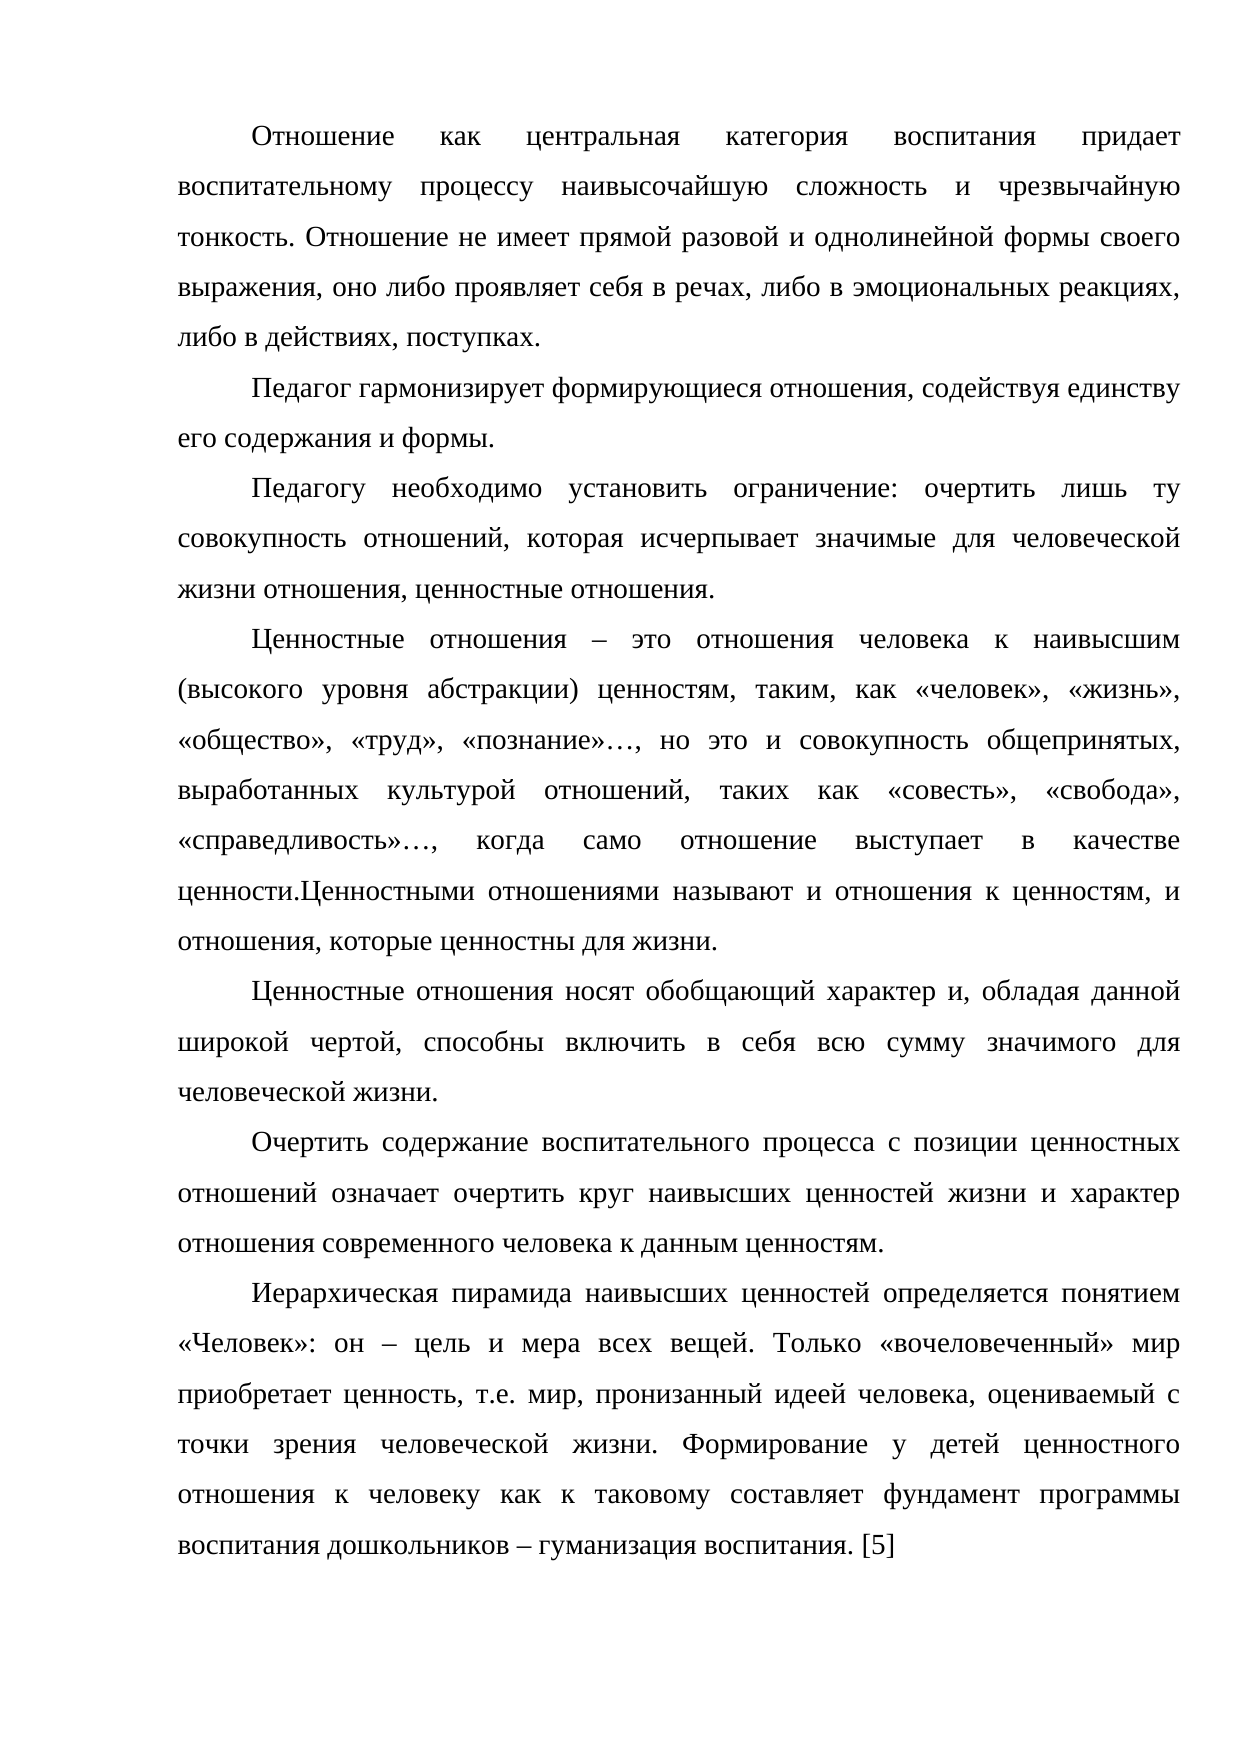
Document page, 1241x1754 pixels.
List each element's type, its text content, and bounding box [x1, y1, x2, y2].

text Ценностные отношения носят обобщающий характер и, обладая данной широкой чертой, способны включить в себя всю сумму значимого для человеческой жизни. [177, 973, 1181, 1108]
text Педагогу необходимо установить ограничение: очертить лишь ту совокупность отношений, которая исчерпывает значимые для человеческой жизни отношения, ценностные отношения. [177, 470, 1181, 604]
text Отношение как центральная категория воспитания придает воспитательному процессу наивысочайшую сложность и чрезвычайную тонкость. Отношение не имеет прямой разовой и однолинейной формы своего выражения, оно либо проявляет себя в речах, либо в эмоциональных реакциях, либо в действиях, поступках. [177, 118, 1181, 353]
text Ценностные отношения – это отношения человека к наивысшим (высокого уровня абстракции) ценностям, таким, как «человек», «жизнь», «общество», «труд», «познание»…, но это и совокупность общепринятых, выработанных культурой отношений, таких как «совесть», «свобода», «справедливость»…, когда само отношение выступает в качестве ценности.Ценностными отношениями называют и отношения к ценностям, и отношения, которые ценностны для жизни. [177, 621, 1181, 957]
text Педагог гармонизирует формирующиеся отношения, содействуя единству его содержания и формы. [177, 370, 1181, 453]
text Очертить содержание воспитательного процесса с позиции ценностных отношений означает очертить круг наивысших ценностей жизни и характер отношения современного человека к данным ценностям. [177, 1124, 1181, 1258]
text Иерархическая пирамида наивысших ценностей определяется понятием «Человек»: он – цель и мера всех вещей. Только «вочеловеченный» мир приобретает ценность, т.е. мир, пронизанный идеей человека, оцениваемый с точки зрения человеческой жизни. Формирование у детей ценностного отношения к человеку как к таковому составляет фундамент программы воспитания дошкольников – гуманизация воспитания. [5] [177, 1275, 1181, 1560]
